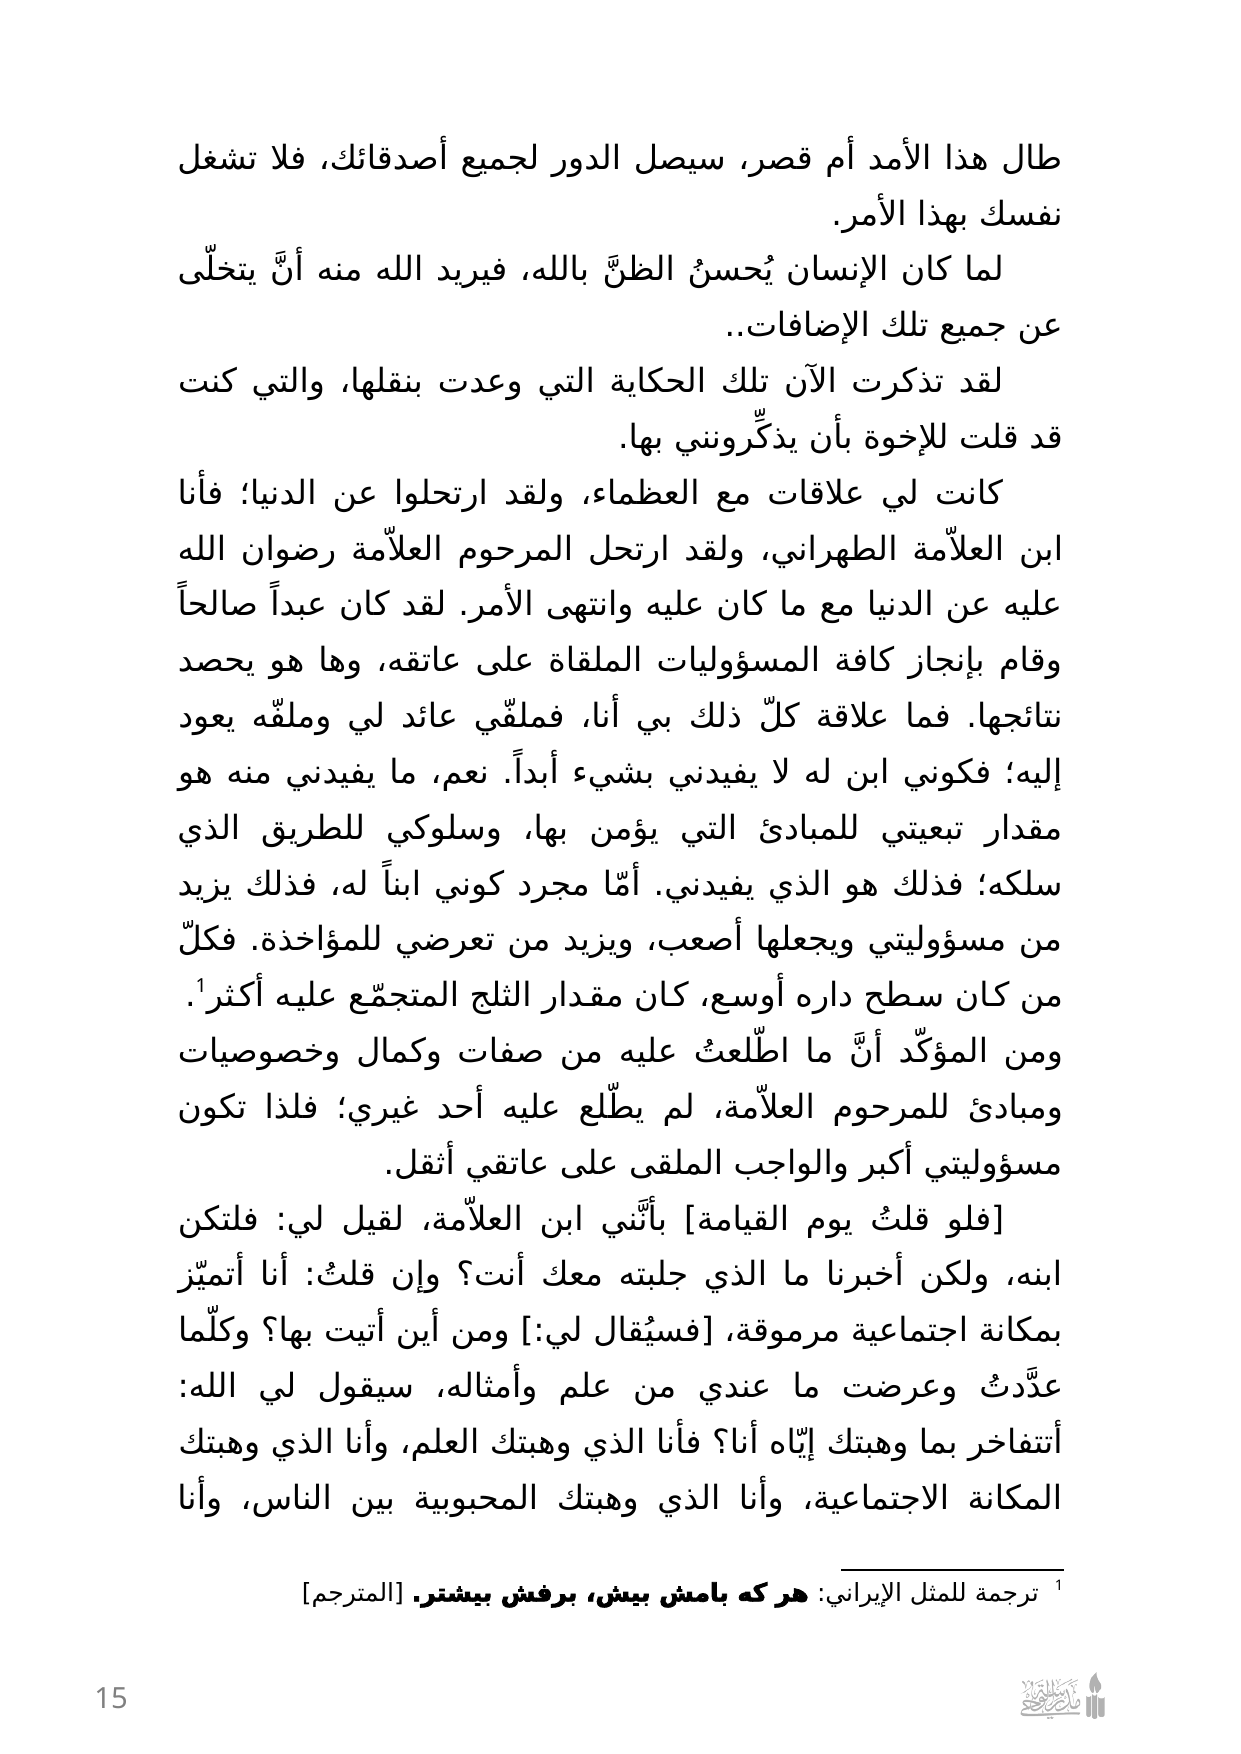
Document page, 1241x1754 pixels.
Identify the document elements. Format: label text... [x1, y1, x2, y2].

text كانت لي علاقات مع العظماء، ولقد ارتحلوا عن الدنيا؛ فأنا ابن العلاّمة الطهراني، ولقد ارتحل المرحوم العلاّمة رضوان الله عليه عن الدنيا مع ما كان عليه وانتهى الأمر. لقد كان عبداً صالحاً وقام بإنجاز كافة المسؤوليات الملقاة على عاتقه، وها هو يحصد نتائجها. فما علاقة كلّ ذلك بي أنا، فملفّي عائد لي وملفّه يعود إليه؛ فكوني ابن له لا يفيدني بشيء أبداً. نعم، ما يفيدني منه هو مقدار تبعيتي للمبادئ التي يؤمن بها، وسلوكي للطريق الذي سلكه؛ فذلك هو الذي يفيدني. أمّا مجرد كوني ابناً له، فذلك يزيد من مسؤوليتي ويجعلها أصعب، ويزيد من تعرضي للمؤاخذة. فكلّ من كان سطح داره أوسع، كان مقدار الثلج المتجمّع عليه أكثر. ومن المؤكّد أنَّ ما اطّلعتُ عليه من صفات وكمال وخصوصيات ومبادئ للمرحوم العلاّمة، لم يطّلع عليه أحد غيري؛ فلذا تكون مسؤوليتي أكبر والواجب الملقى على عاتقي أثقل. [177, 471, 1063, 1197]
text لما كان الإنسان يُحسنُ الظنَّ بالله، فيريد الله منه أنَّ يتخلّى عن جميع تلك الإضافات.. [177, 247, 1063, 359]
text لقد تذكرت الآن تلك الحكاية التي وعدت بنقلها، والتي كنت قد قلت للإخوة بأن يذكِّرونني بها. [177, 359, 1063, 471]
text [177, 1197, 1063, 1532]
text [177, 136, 1063, 247]
picture [1020, 1672, 1105, 1719]
